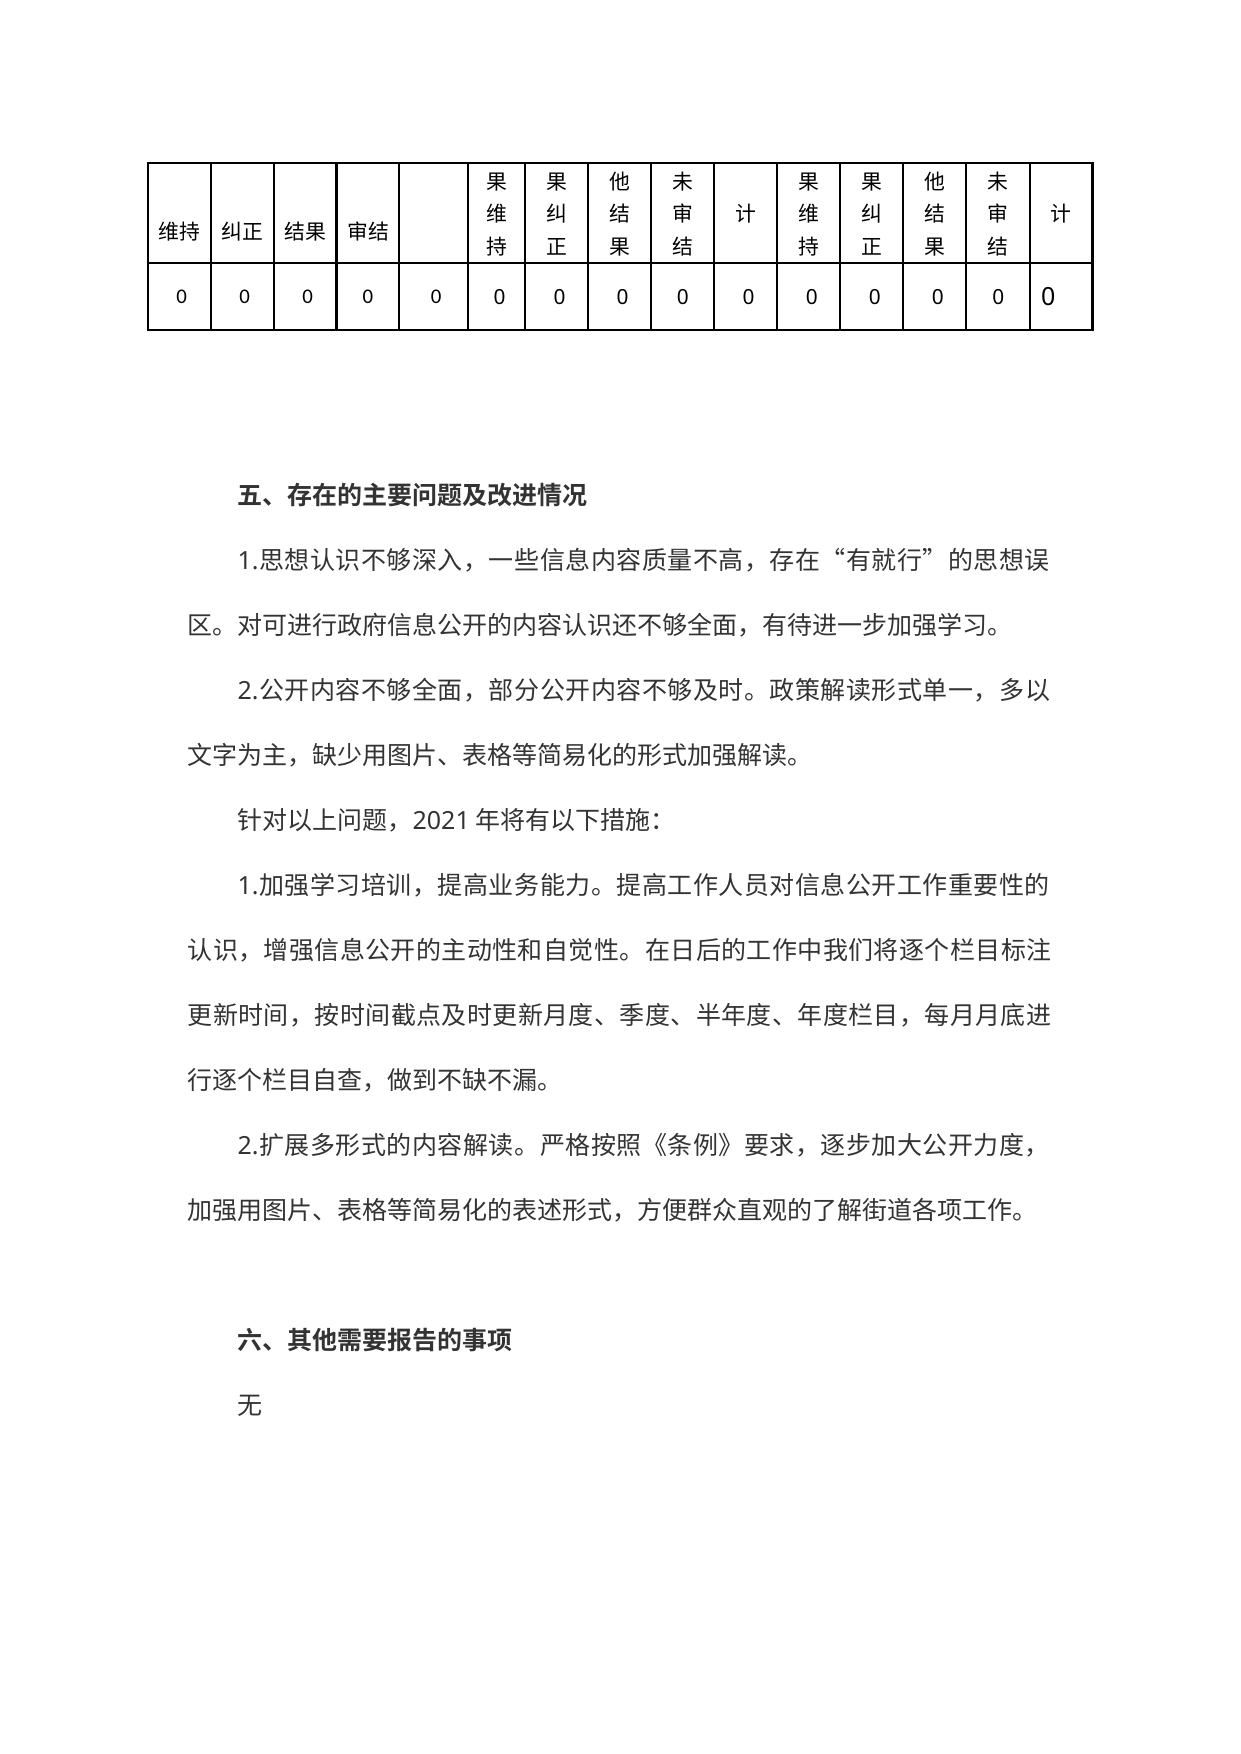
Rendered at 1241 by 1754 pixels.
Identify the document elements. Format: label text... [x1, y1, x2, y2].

text 1.加强学习培训，提高业务能力。提高工作人员对信息公开工作重要性的认识，增强信息公开的主动性和自觉性。在日后的工作中我们将逐个栏目标注更新时间，按时间截点及时更新月度、季度、半年度、年度栏目，每月月底进行逐个栏目自查，做到不缺不漏。 [187, 851, 1053, 1111]
text 针对以上问题，2021年将有以下措施： [187, 786, 1053, 851]
table_cell 0 [1031, 264, 1091, 329]
table_cell 0 [469, 264, 524, 329]
table_cell 结果纠正 [841, 164, 902, 262]
table_cell 尚未审结 [652, 164, 713, 262]
table_cell 0 [652, 264, 713, 329]
text 2.扩展多形式的内容解读。严格按照《条例》要求，逐步加大公开力度，加强用图片、表格等简易化的表述形式，方便群众直观的了解街道各项工作。 [187, 1111, 1053, 1241]
table_cell 结果维持 [778, 164, 839, 262]
table_cell 0 [149, 264, 210, 329]
table_cell 0 [212, 264, 273, 329]
table_cell 0 [400, 264, 467, 329]
table_cell 0 [526, 264, 587, 329]
table_cell 0 [715, 264, 776, 329]
text 五、存在的主要问题及改进情况 [187, 461, 1053, 526]
table_cell 尚未审结 [967, 164, 1029, 262]
text 2.公开内容不够全面，部分公开内容不够及时。政策解读形式单一，多以文字为主，缺少用图片、表格等简易化的形式加强解读。 [187, 656, 1053, 786]
table_cell 其他结果 [904, 164, 965, 262]
table_cell 结果维持 [469, 164, 524, 262]
text 无 [187, 1371, 1053, 1436]
table_cell 0 [275, 264, 335, 329]
table_cell 0 [338, 264, 398, 329]
table_cell 0 [589, 264, 650, 329]
table_cell 0 [904, 264, 965, 329]
table_cell 总计 [715, 164, 776, 262]
table_cell 其他结果 [589, 164, 650, 262]
table_cell 0 [778, 264, 839, 329]
text 六、其他需要报告的事项 [187, 1306, 1053, 1371]
table_cell 0 [841, 264, 902, 329]
text 1.思想认识不够深入，一些信息内容质量不高，存在“有就行”的思想误区。对可进行政府信息公开的内容认识还不够全面，有待进一步加强学习。 [187, 526, 1053, 656]
table_cell 0 [967, 264, 1029, 329]
table_cell 结果纠正 [526, 164, 587, 262]
table_cell 总计 [1031, 164, 1091, 262]
